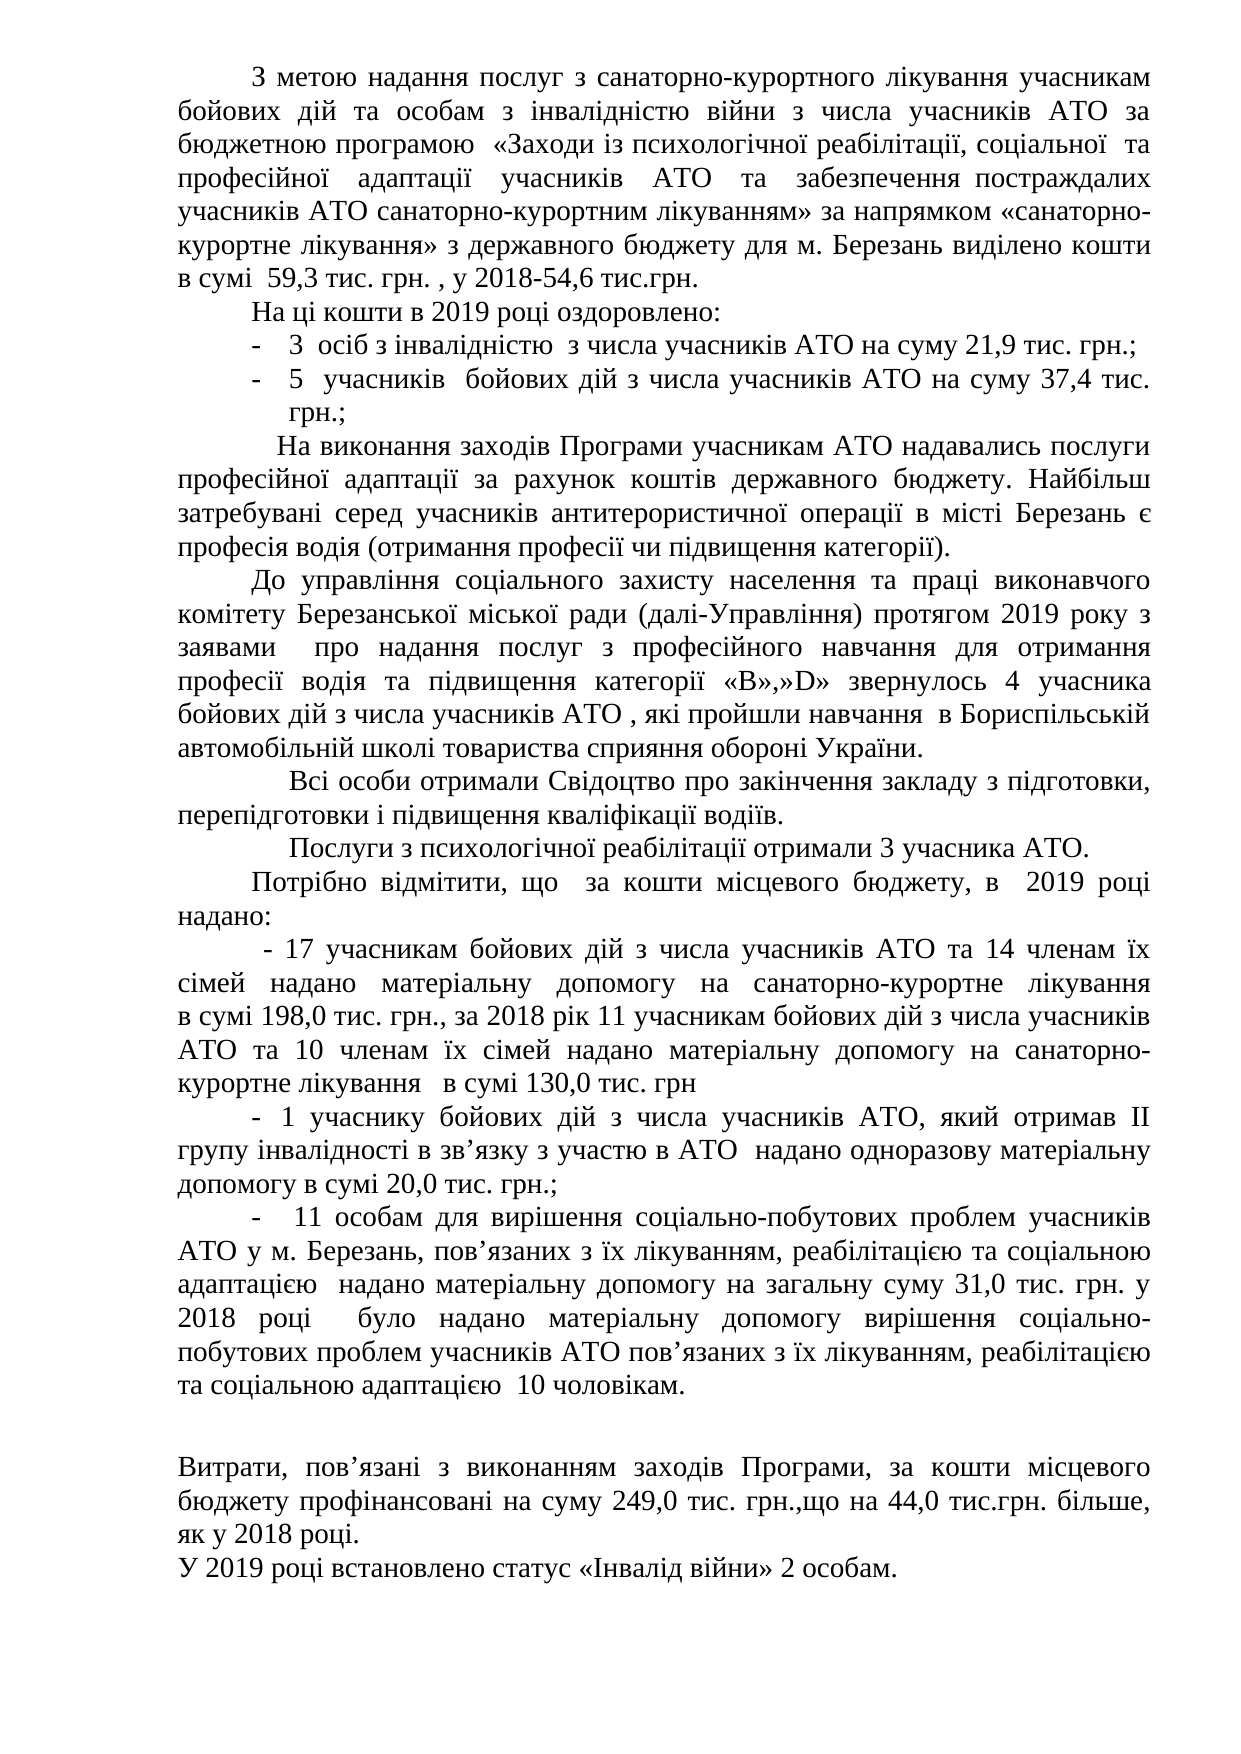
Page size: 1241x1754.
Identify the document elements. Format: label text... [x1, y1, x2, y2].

text Всі особи отримали Свідоцтво про закінчення закладу з підготовки, перепідготовки і підвищення кваліфікації водіїв. [177, 763, 1152, 831]
list 5 учасників бойових дій з числа учасників АТО на суму 37,4 тис. грн.; [251, 361, 1152, 428]
list 1 учаснику бойових дій з числа учасників АТО, який отримав ІІ групу інвалідності в зв’язку з участю в АТО надано одноразову матеріальну допомогу в сумі 20,0 тис. грн.; [177, 1099, 1152, 1199]
text У 2019 році встановлено статус «Інвалід війни» 2 особам. [177, 1550, 1152, 1584]
text До управління соціального захисту населення та праці виконавчого комітету Березанської міської ради (далі-Управління) протягом 2019 року з заявами про надання послуг з професійного навчання для отримання професії водія та підвищення категорії «В»,»D» звернулось 4 учасника бойових дій з числа учасників АТО , які пройшли навчання в Бориспільській автомобільній школі товариства сприяння обороні України. [177, 562, 1152, 763]
list 11 особам для вирішення соціально-побутових проблем учасників АТО у м. Березань, пов’язаних з їх лікуванням, реабілітацією та соціальною адаптацією надано матеріальну допомогу на загальну суму 31,0 тис. грн. у 2018 році було надано матеріальну допомогу вирішення соціально-побутових проблем учасників АТО пов’язаних з їх лікуванням, реабілітацією та соціальною адаптацією 10 чоловікам. [177, 1199, 1152, 1401]
list 3 осіб з інвалідністю з числа учасників АТО на суму 21,9 тис. грн.; [251, 327, 1152, 361]
text - 17 учасникам бойових дій з числа учасників АТО та 14 членам їх сімей надано матеріальну допомогу на санаторно-курортне лікування в сумі 198,0 тис. грн., за 2018 рік 11 учасникам бойових дій з числа учасників АТО та 10 членам їх сімей надано матеріальну допомогу на санаторно-курортне лікування в сумі 130,0 тис. грн [177, 931, 1152, 1099]
text На виконання заходів Програми учасникам АТО надавались послуги професійної адаптації за рахунок коштів державного бюджету. Найбільш затребувані серед учасників антитерористичної операції в місті Березань є професія водія (отримання професії чи підвищення категорії). [177, 428, 1152, 562]
text Витрати, пов’язані з виконанням заходів Програми, за кошти місцевого бюджету профінансовані на суму 249,0 тис. грн.,що на 44,0 тис.грн. більше, як у 2018 році. [177, 1449, 1152, 1550]
text З метою надання послуг з санаторно-курортного лікування учасникам бойових дій та особам з інвалідністю війни з числа учасників АТО за бюджетною програмою «Заходи із психологічної реабілітації, соціальної та професійної адаптації учасників АТО та забезпечення постраждалих учасників АТО санаторно-курортним лікуванням» за напрямком «санаторно-курортне лікування» з державного бюджету для м. Березань виділено кошти в сумі 59,3 тис. грн. , у 2018-54,6 тис.грн. [177, 59, 1152, 294]
text Потрібно відмітити, що за кошти місцевого бюджету, в 2019 році надано: [177, 864, 1152, 931]
text Послуги з психологічної реабілітації отримали 3 учасника АТО. [177, 831, 1152, 864]
text На ці кошти в 2019 році оздоровлено: [177, 294, 1152, 327]
